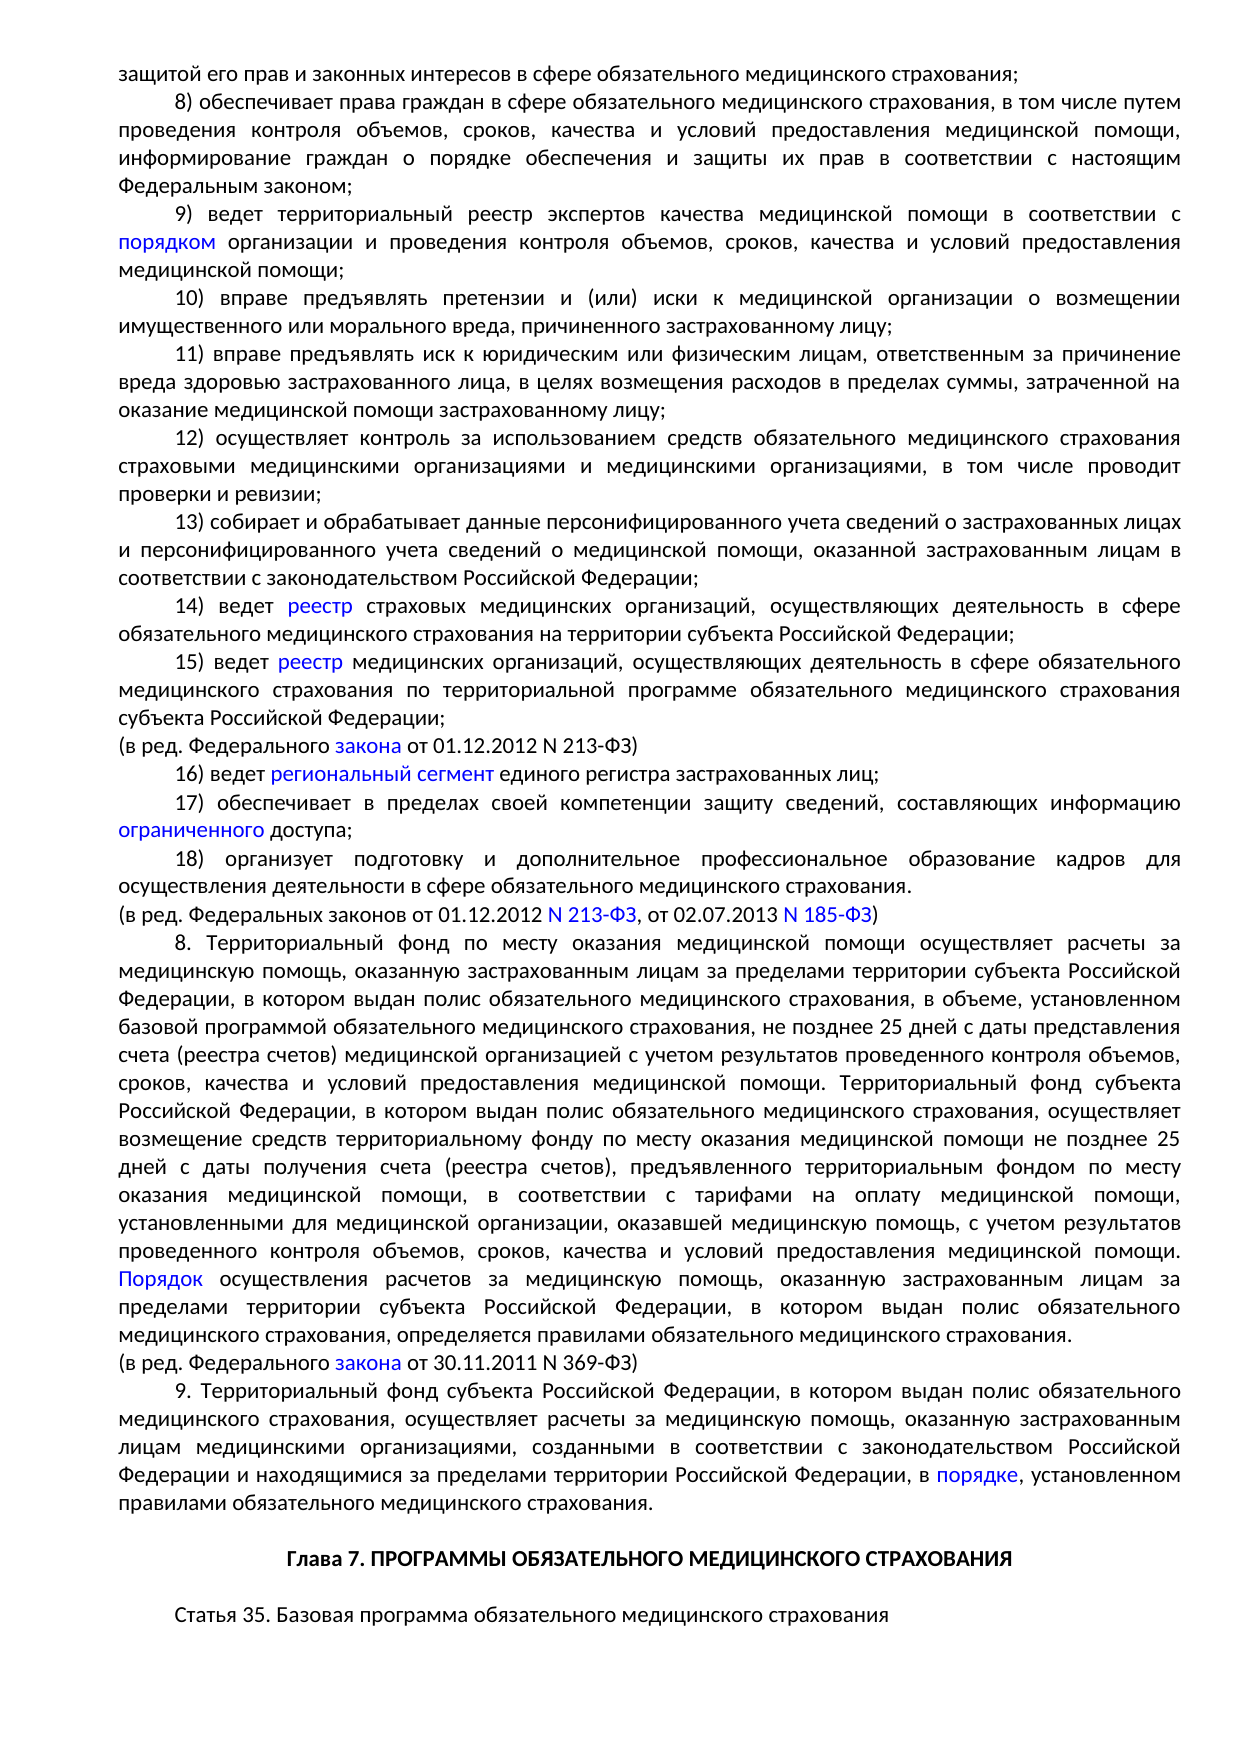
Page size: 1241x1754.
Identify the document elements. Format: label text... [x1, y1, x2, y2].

text 14) ведет реестр страховых медицинских организаций, осуществляющих деятельность в сфере обязательного медицинского страхования на территории субъекта Российской Федерации; [118, 591, 1181, 647]
text 18) организует подготовку и дополнительное профессиональное образование кадров для осуществления деятельности в сфере обязательного медицинского страхования. [118, 844, 1181, 900]
text 16) ведет региональный сегмент единого регистра застрахованных лиц; [118, 759, 1181, 788]
text (в ред. Федерального закона от 30.11.2011 N 369-ФЗ) [118, 1348, 1181, 1376]
text 12) осуществляет контроль за использованием средств обязательного медицинского страхования страховыми медицинскими организациями и медицинскими организациями, в том числе проводит проверки и ревизии; [118, 423, 1181, 507]
text 8. Территориальный фонд по месту оказания медицинской помощи осуществляет расчеты за медицинскую помощь, оказанную застрахованным лицам за пределами территории субъекта Российской Федерации, в котором выдан полис обязательного медицинского страхования, в объеме, установленном базовой программой обязательного медицинского страхования, не позднее 25 дней с даты представления счета (реестра счетов) медицинской организацией с учетом результатов проведенного контроля объемов, сроков, качества и условий предоставления медицинской помощи. Территориальный фонд субъекта Российской Федерации, в котором выдан полис обязательного медицинского страхования, осуществляет возмещение средств территориальному фонду по месту оказания медицинской помощи не позднее 25 дней с даты получения счета (реестра счетов), предъявленного территориальным фондом по месту оказания медицинской помощи, в соответствии с тарифами на оплату медицинской помощи, установленными для медицинской организации, оказавшей медицинскую помощь, с учетом результатов проведенного контроля объемов, сроков, качества и условий предоставления медицинской помощи. Порядок осуществления расчетов за медицинскую помощь, оказанную застрахованным лицам за пределами территории субъекта Российской Федерации, в котором выдан полис обязательного медицинского страхования, определяется правилами обязательного медицинского страхования. [118, 928, 1181, 1348]
text Глава 7. ПРОГРАММЫ ОБЯЗАТЕЛЬНОГО МЕДИЦИНСКОГО СТРАХОВАНИЯ [118, 1544, 1181, 1572]
text 11) вправе предъявлять иск к юридическим или физическим лицам, ответственным за причинение вреда здоровью застрахованного лица, в целях возмещения расходов в пределах суммы, затраченной на оказание медицинской помощи застрахованному лицу; [118, 339, 1181, 423]
text 9) ведет территориальный реестр экспертов качества медицинской помощи в соответствии с порядком организации и проведения контроля объемов, сроков, качества и условий предоставления медицинской помощи; [118, 199, 1181, 283]
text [118, 59, 1181, 87]
text 9. Территориальный фонд субъекта Российской Федерации, в котором выдан полис обязательного медицинского страхования, осуществляет расчеты за медицинскую помощь, оказанную застрахованным лицам медицинскими организациями, созданными в соответствии с законодательством Российской Федерации и находящимися за пределами территории Российской Федерации, в порядке, установленном правилами обязательного медицинского страхования. [118, 1376, 1181, 1516]
text 17) обеспечивает в пределах своей компетенции защиту сведений, составляющих информацию ограниченного доступа; [118, 788, 1181, 844]
text 15) ведет реестр медицинских организаций, осуществляющих деятельность в сфере обязательного медицинского страхования по территориальной программе обязательного медицинского страхования субъекта Российской Федерации; [118, 647, 1181, 732]
text 8) обеспечивает права граждан в сфере обязательного медицинского страхования, в том числе путем проведения контроля объемов, сроков, качества и условий предоставления медицинской помощи, информирование граждан о порядке обеспечения и защиты их прав в соответствии с настоящим Федеральным законом; [118, 87, 1181, 199]
text (в ред. Федеральных законов от 01.12.2012 N 213-ФЗ, от 02.07.2013 N 185-ФЗ) [118, 900, 1181, 928]
text Статья 35. Базовая программа обязательного медицинского страхования [118, 1600, 1181, 1628]
text (в ред. Федерального закона от 01.12.2012 N 213-ФЗ) [118, 732, 1181, 759]
text 13) собирает и обрабатывает данные персонифицированного учета сведений о застрахованных лицах и персонифицированного учета сведений о медицинской помощи, оказанной застрахованным лицам в соответствии с законодательством Российской Федерации; [118, 507, 1181, 591]
text 10) вправе предъявлять претензии и (или) иски к медицинской организации о возмещении имущественного или морального вреда, причиненного застрахованному лицу; [118, 283, 1181, 339]
